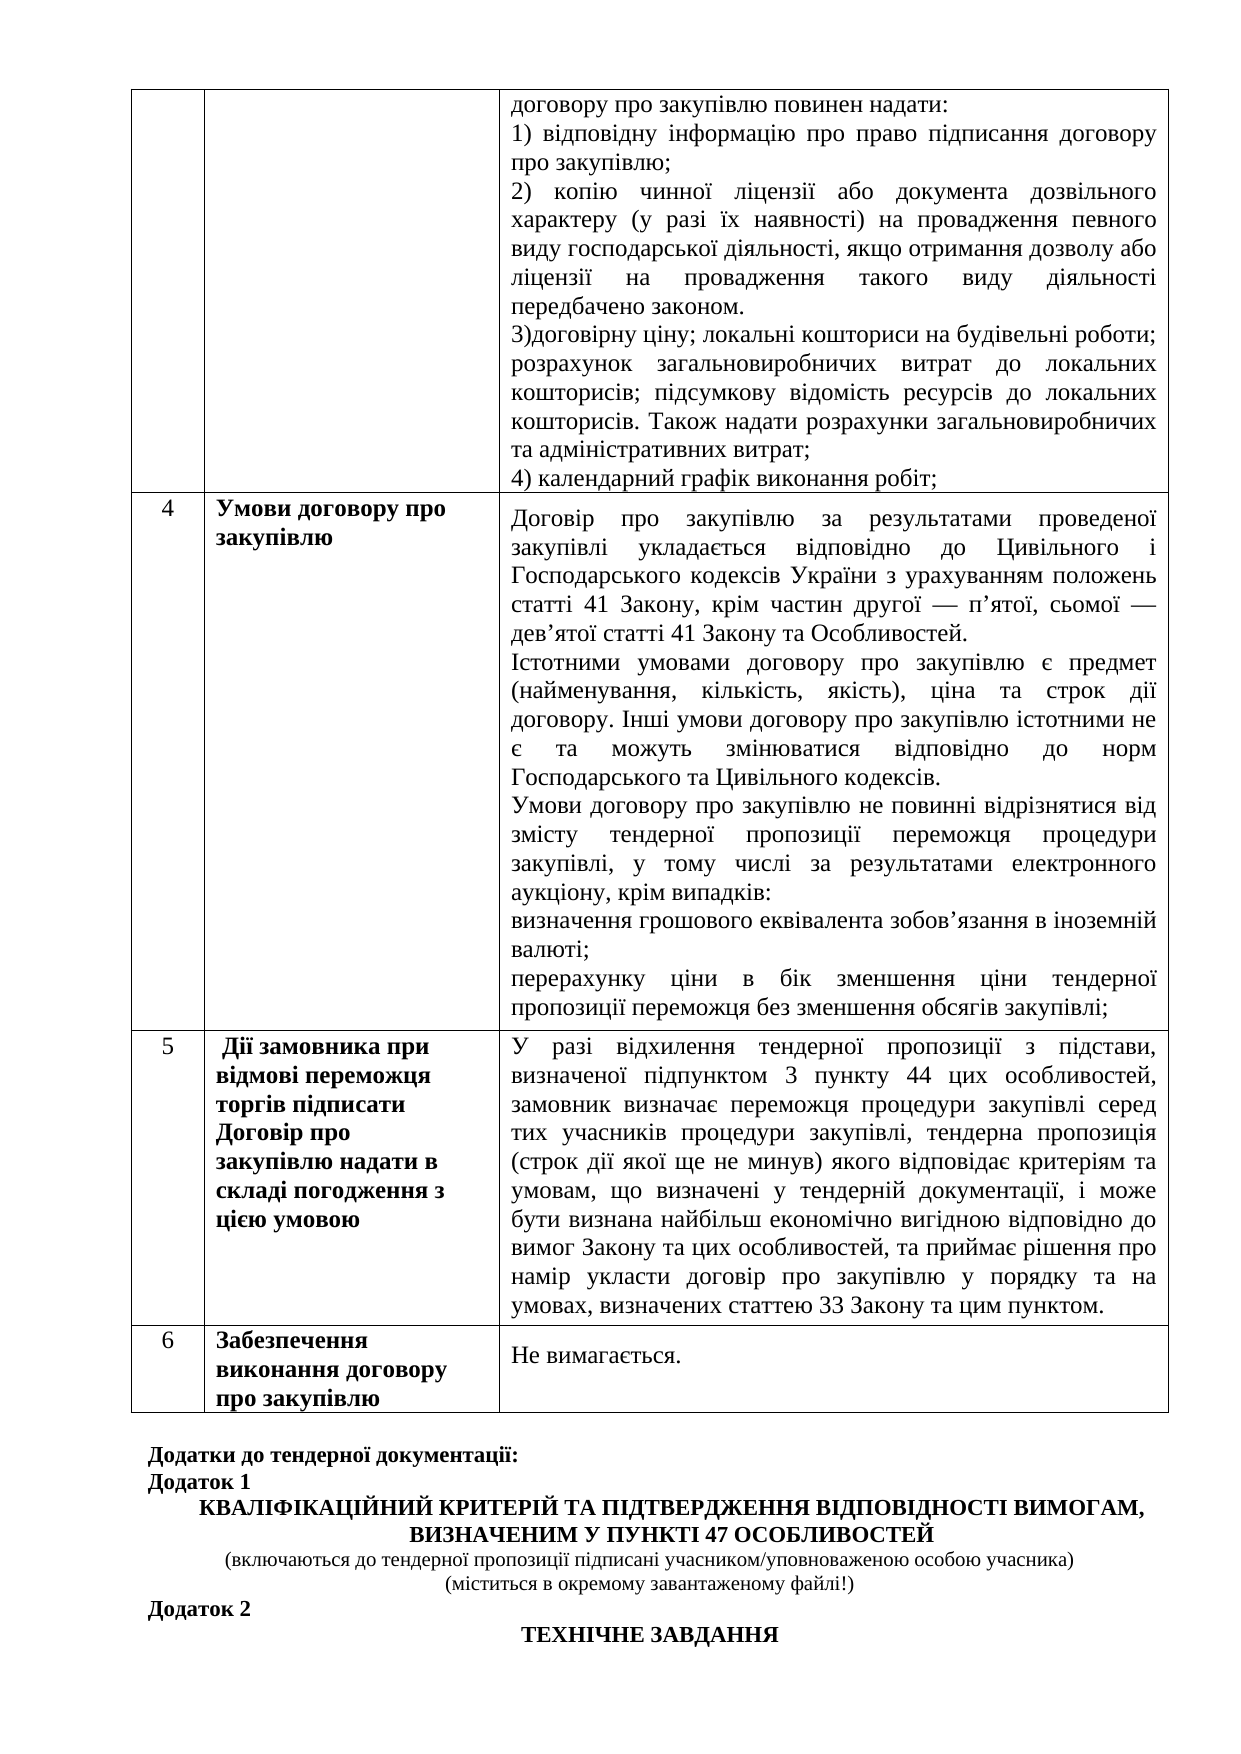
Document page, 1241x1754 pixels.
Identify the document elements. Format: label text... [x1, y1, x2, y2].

table_cell Договір про закупівлю за результатами проведеної закупівлі укладається відповідно до Цивільного і Господарського кодексів України з урахуванням положень статті 41 Закону, крім частин другої — п’ятої, сьомої — дев’ятої статті 41 Закону та Особливостей. Істотними умовами договору про закупівлю є предмет (найменування, кількість, якість), ціна та строк дії договору. Інші умови договору про закупівлю істотними не є та можуть змінюватися відповідно до норм Господарського та Цивільного кодексів. Умови договору про закупівлю не повинні відрізнятися від змісту тендерної пропозиції переможця процедури закупівлі, у тому числі за результатами електронного аукціону, крім випадків: визначення грошового еквівалента зобов’язання в іноземній валюті; перерахунку ціни в бік зменшення ціни тендерної пропозиції переможця без зменшення обсягів закупівлі; [500, 493, 1168, 1030]
table_cell Дії замовника при відмові переможця торгів підписати Договір про закупівлю надати в складі погодження з цією умовою [205, 1031, 499, 1324]
table_cell Умови договору про закупівлю [205, 493, 499, 1030]
table_cell 6 [132, 1326, 204, 1412]
text ТЕХНІЧНЕ ЗАВДАННЯ [148, 1621, 1152, 1648]
table_cell 5 [132, 1031, 204, 1324]
table_cell У разі відхилення тендерної пропозиції з підстави, визначеної підпунктом 3 пункту 44 цих особливостей, замовник визначає переможця процедури закупівлі серед тих учасників процедури закупівлі, тендерна пропозиція (строк дії якої ще не минув) якого відповідає критеріям та умовам, що визначені у тендерній документації, і може бути визнана найбільш економічно вигідною відповідно до вимог Закону та цих особливостей, та приймає рішення про намір укласти договір про закупівлю у порядку та на умовах, визначених статтею 33 Закону та цим пунктом. [500, 1031, 1168, 1324]
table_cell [205, 90, 499, 492]
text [148, 1571, 1152, 1595]
table_cell 3 [132, 90, 204, 492]
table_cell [500, 90, 1168, 492]
table_cell 4 [132, 493, 204, 1030]
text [148, 1547, 1152, 1571]
text Додаток 1 [148, 1468, 1152, 1494]
text Додатки до тендерної документації: [148, 1442, 1152, 1468]
text Додаток 2 [148, 1595, 1152, 1621]
table_cell Не вимагається. [500, 1326, 1168, 1412]
text Кваліфікаційний критерій та підтвердження відповідності вимогам, визначеним у пункті 47 Особливостей [192, 1494, 1152, 1547]
table_cell Забезпечення виконання договору про закупівлю [205, 1326, 499, 1412]
